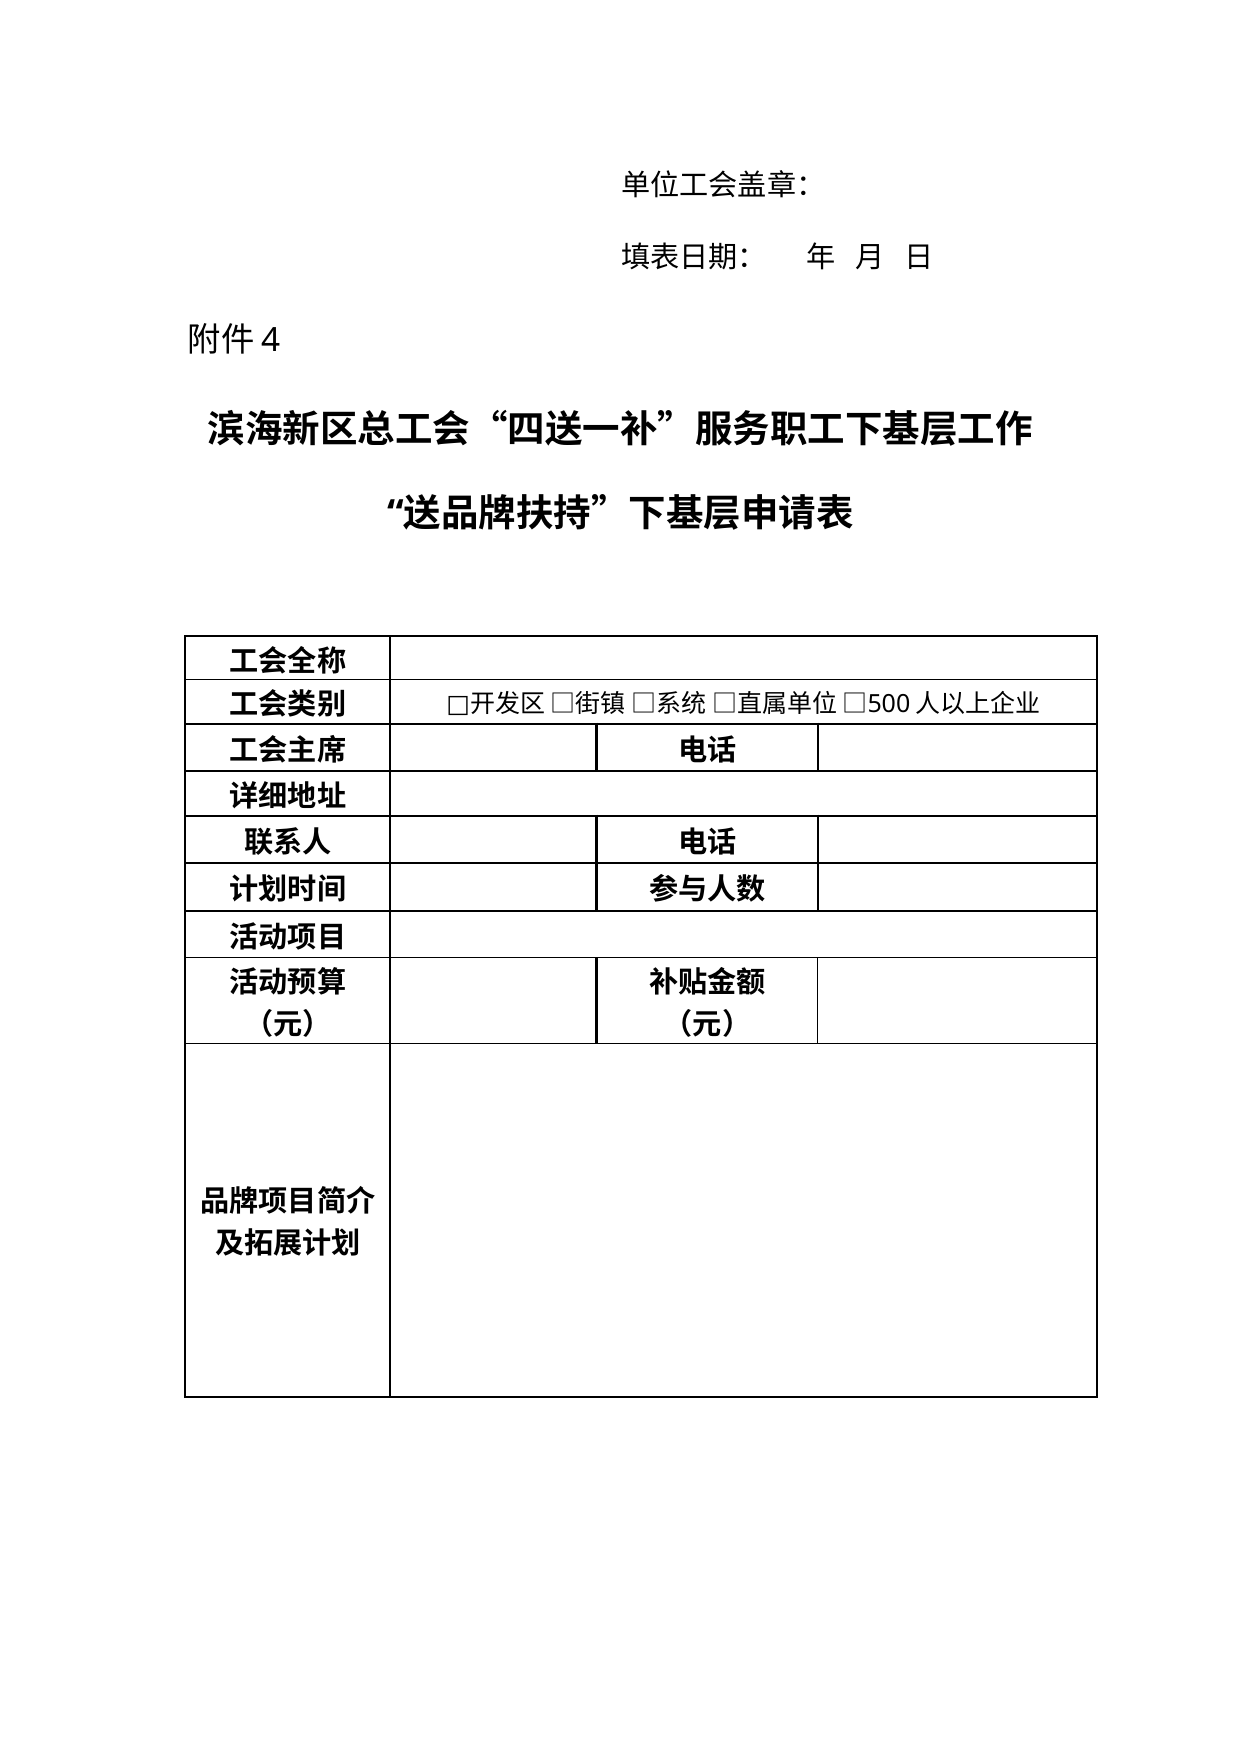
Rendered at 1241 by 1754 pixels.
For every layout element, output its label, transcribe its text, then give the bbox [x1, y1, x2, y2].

table_cell 电话 [598, 817, 817, 862]
table_header [391, 637, 1096, 679]
text 附件4 [187, 305, 1053, 370]
table_cell [391, 958, 595, 1043]
table_cell 活动预算（元） [186, 958, 389, 1043]
table_cell 电话 [598, 725, 817, 770]
text 单位工会盖章： [187, 162, 1053, 204]
table_cell 品牌项目简介及拓展计划 [186, 1044, 389, 1396]
text 滨海新区总工会“四送一补”服务职工下基层工作 [187, 399, 1053, 453]
table_cell [819, 817, 1096, 862]
text “送品牌扶持”下基层申请表 [187, 482, 1053, 537]
table_cell 计划时间 [186, 864, 389, 909]
table_cell □开发区 □街镇 □系统 □直属单位 □500人以上企业 [391, 680, 1096, 723]
text 填表日期： 年 月 日 [187, 233, 1053, 276]
table_cell 补贴金额（元） [598, 958, 817, 1043]
table_cell [391, 912, 1096, 957]
table_cell 联系人 [186, 817, 389, 862]
table_cell [391, 772, 1096, 814]
table_cell 工会类别 [186, 680, 389, 723]
table_header 工会全称 [186, 637, 389, 679]
table_cell 详细地址 [186, 772, 389, 814]
table_cell [391, 725, 595, 770]
table_cell [391, 864, 595, 909]
table_cell [819, 725, 1096, 770]
table_cell [819, 864, 1096, 909]
table_cell 活动项目 [186, 912, 389, 957]
table_cell [391, 817, 595, 862]
table_cell [818, 958, 1096, 1043]
table_cell 参与人数 [598, 864, 817, 909]
table_cell 工会主席 [186, 725, 389, 770]
table_cell [391, 1044, 1096, 1396]
